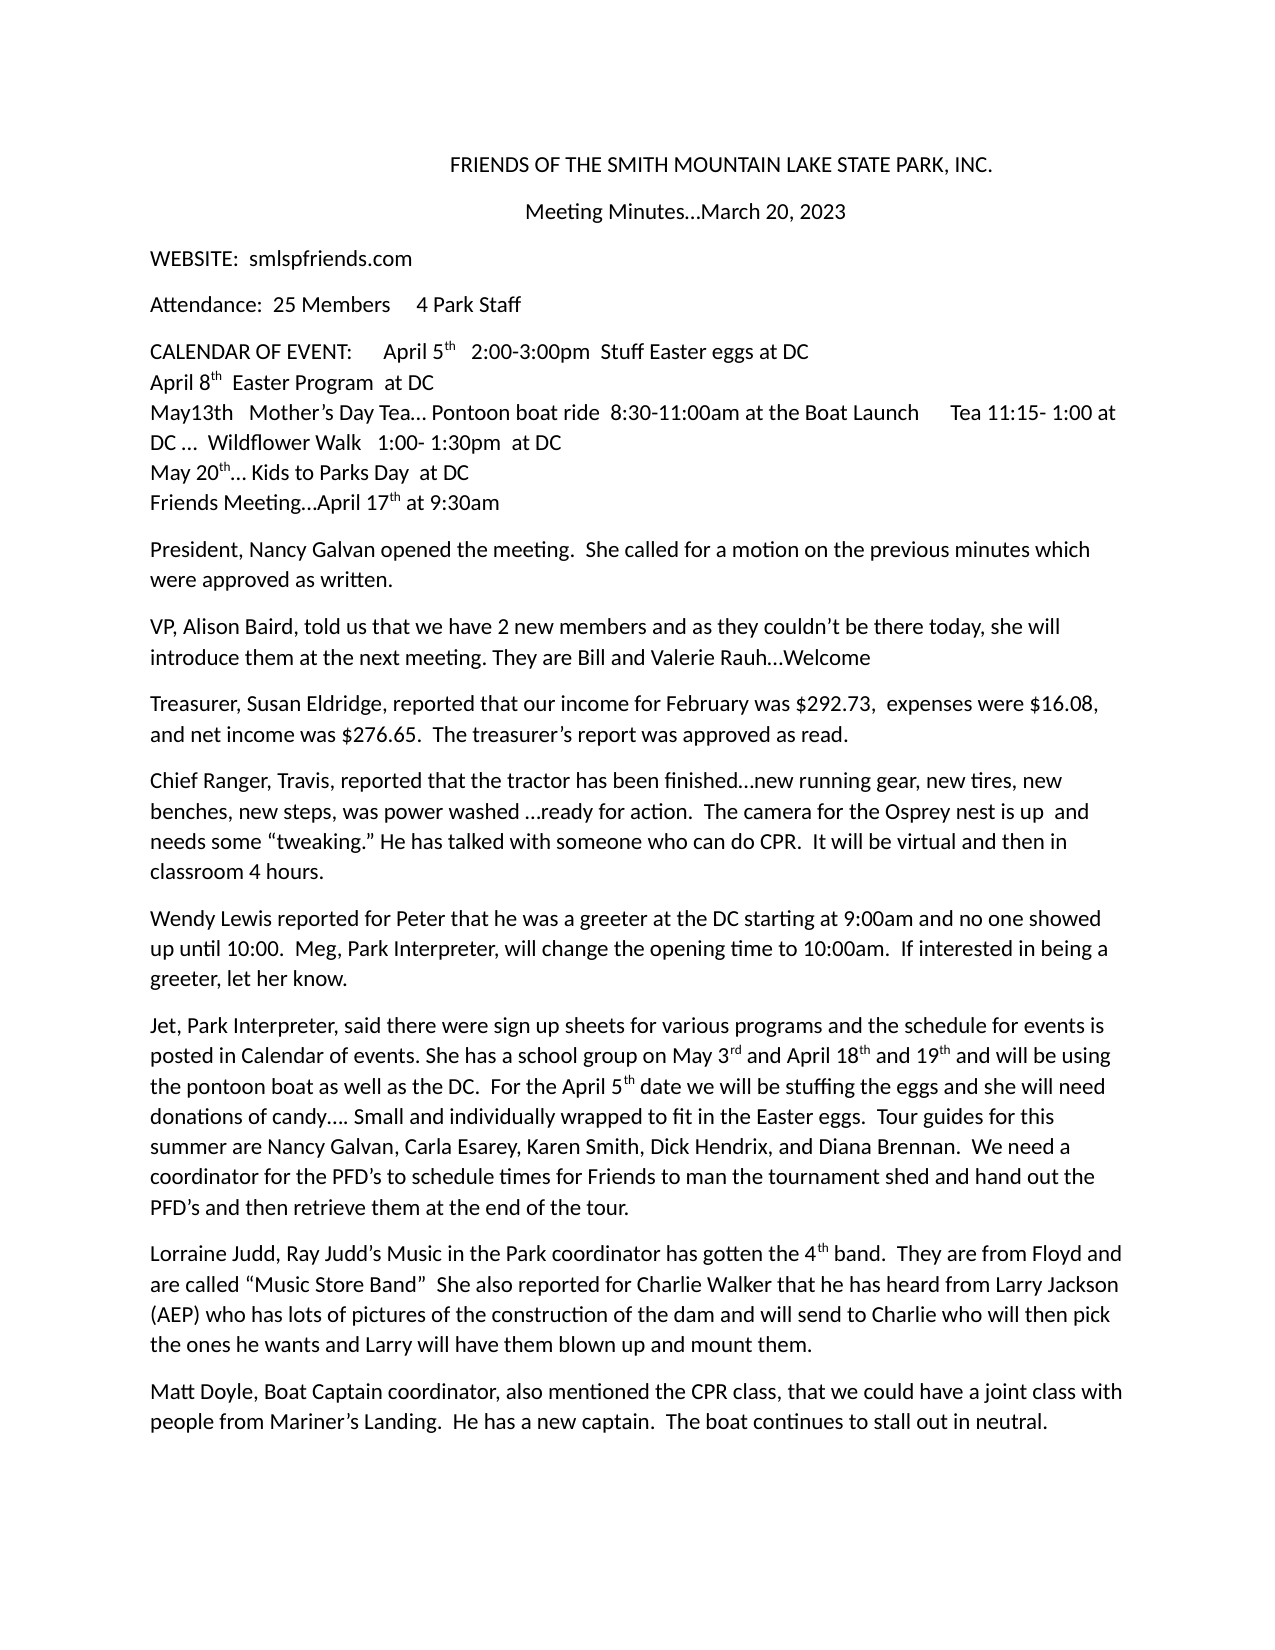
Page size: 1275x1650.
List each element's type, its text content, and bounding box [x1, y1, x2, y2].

text CALENDAR OF EVENT: April 5th 2:00-3:00pm Stuff Easter eggs at DC April 8th Easter Program at DC May13th Mother’s Day Tea… Pontoon boat ride 8:30-11:00am at the Boat Launch Tea 11:15- 1:00 at DC … Wildflower Walk 1:00- 1:30pm at DC May 20th… Kids to Parks Day at DC Friends Meeting…April 17th at 9:30am [150, 337, 1125, 517]
text Lorraine Judd, Ray Judd’s Music in the Park coordinator has gotten the 4th band. They are from Floyd and are called “Music Store Band” She also reported for Charlie Walker that he has heard from Larry Jackson (AEP) who has lots of pictures of the construction of the dam and will send to Charlie who will then pick the ones he wants and Larry will have them blown up and mount them. [150, 1239, 1125, 1358]
text Jet, Park Interpreter, said there were sign up sheets for various programs and the schedule for events is posted in Calendar of events. She has a school group on May 3rd and April 18th and 19th and will be using the pontoon boat as well as the DC. For the April 5th date we will be stuffing the eggs and she will need donations of candy…. Small and individually wrapped to fit in the Easter eggs. Tour guides for this summer are Nancy Galvan, Carla Esarey, Karen Smith, Dick Hendrix, and Diana Brennan. We need a coordinator for the PFD’s to schedule times for Friends to man the tournament shed and hand out the PFD’s and then retrieve them at the end of the tour. [150, 1011, 1125, 1221]
text VP, Alison Baird, told us that we have 2 new members and as they couldn’t be there today, she will introduce them at the next meeting. They are Bill and Valerie Rauh…Welcome [150, 612, 1125, 671]
text Wendy Lewis reported for Peter that he was a greeter at the DC starting at 9:00am and no one showed up until 10:00. Meg, Park Interpreter, will change the opening time to 10:00am. If interested in being a greeter, let her know. [150, 904, 1125, 993]
text Chief Ranger, Travis, reported that the tractor has been finished…new running gear, new tires, new benches, new steps, was power washed …ready for action. The camera for the Osprey nest is up and needs some “tweaking.” He has talked with someone who can do CPR. It will be virtual and then in classroom 4 hours. [150, 767, 1125, 885]
text FRIENDS OF THE SMITH MOUNTAIN LAKE STATE PARK, INC. [150, 150, 1125, 178]
text Matt Doyle, Boat Captain coordinator, also mentioned the CPR class, that we could have a joint class with people from Mariner’s Landing. He has a new captain. The boat continues to stall out in neutral. [150, 1377, 1125, 1435]
text President, Nancy Galvan opened the meeting. She called for a motion on the previous minutes which were approved as written. [150, 535, 1125, 594]
text Treasurer, Susan Eldridge, reported that our income for February was $292.73, expenses were $16.08, and net income was $276.65. The treasurer’s report was approved as read. [150, 689, 1125, 748]
text Attendance: 25 Members 4 Park Staff [150, 291, 1125, 319]
text WEBSITE: smlspfriends.com [150, 244, 1125, 272]
text Meeting Minutes…March 20, 2023 [150, 197, 1125, 225]
